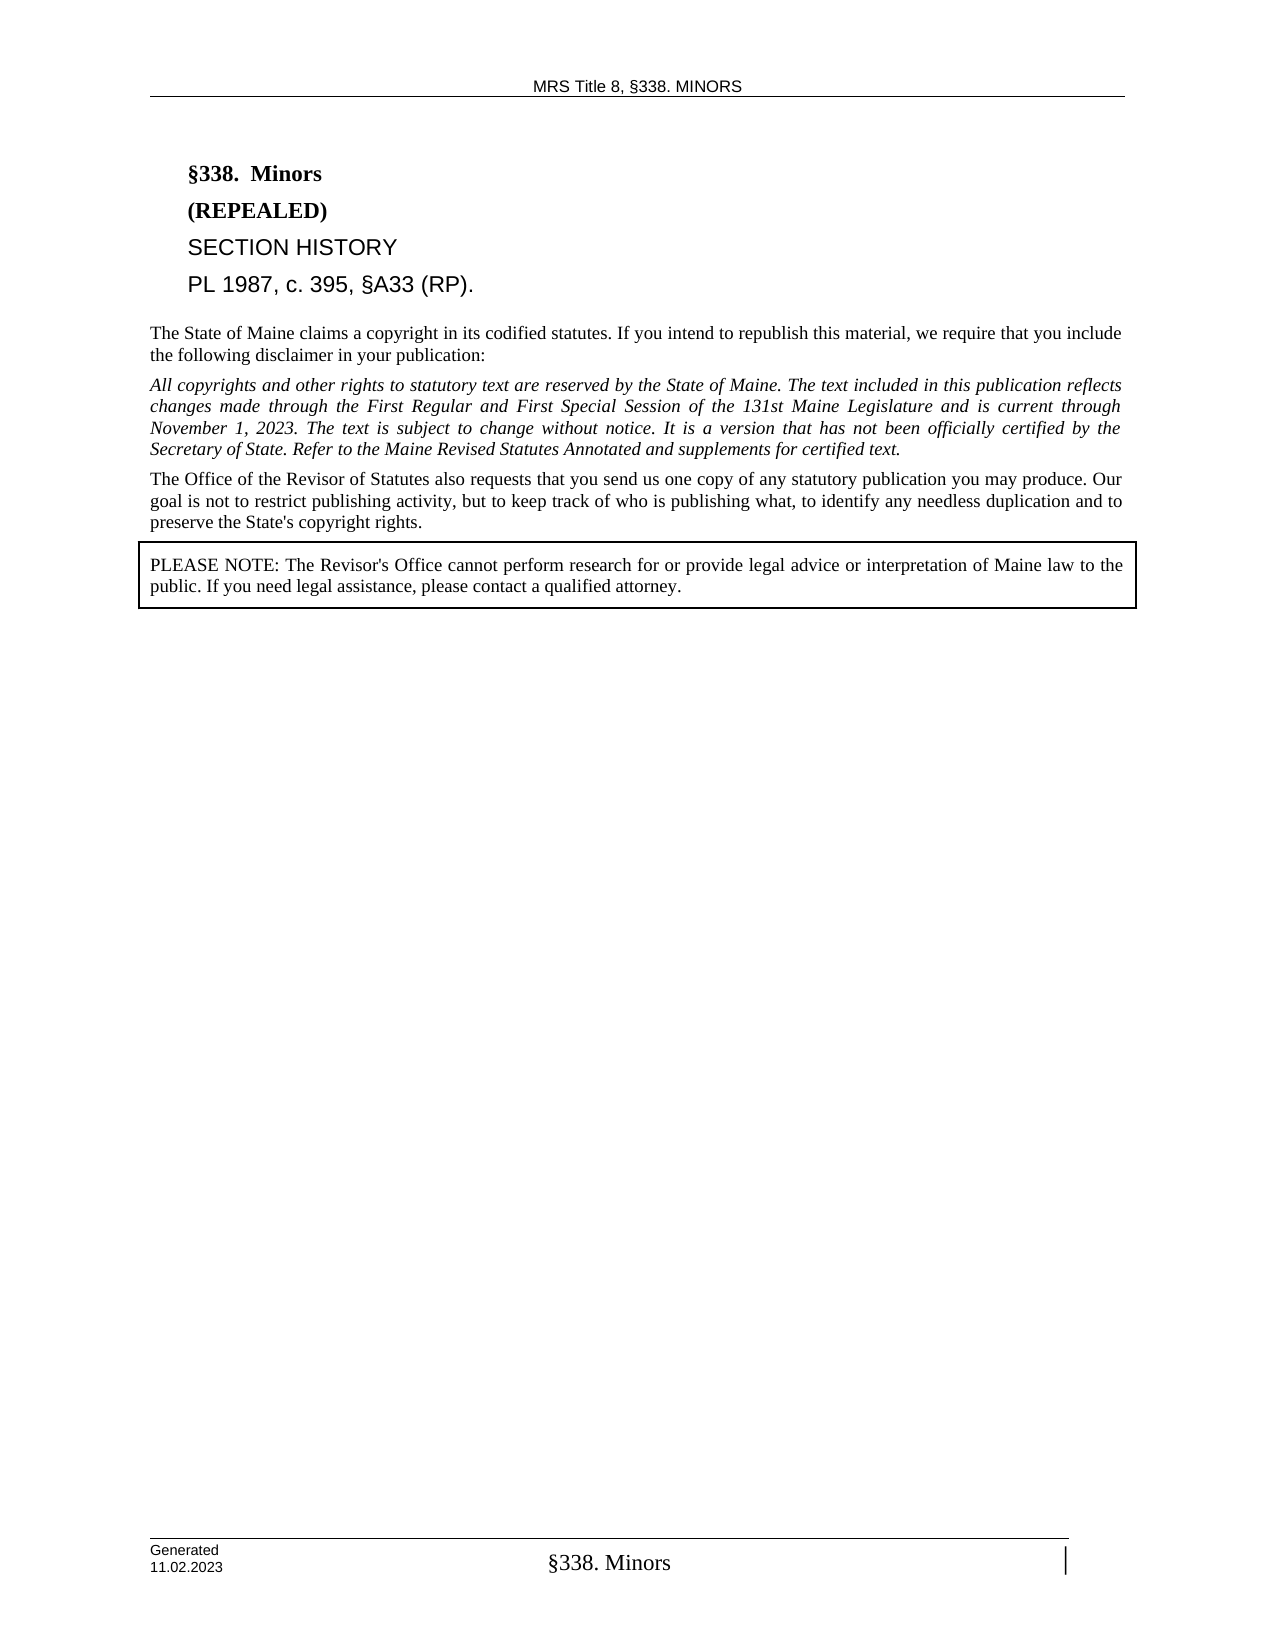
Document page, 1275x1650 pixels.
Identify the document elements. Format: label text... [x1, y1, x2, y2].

text The Office of the Revisor of Statutes also requests that you send us one copy of any statutory publication you may produce. Our goal is not to restrict publishing activity, but to keep track of who is publishing what, to identify any needless duplication and to preserve the State's copyright rights. [150, 468, 1125, 533]
text (REPEALED) [187, 197, 1125, 223]
text §338. Minors [187, 160, 1125, 187]
text PL 1987, c. 395, §A33 (RP). [187, 271, 1125, 297]
text The State of Maine claims a copyright in its codified statutes. If you intend to republish this material, we require that you include the following disclaimer in your publication: [150, 322, 1125, 365]
text All copyrights and other rights to statutory text are reserved by the State of Maine. The text included in this publication reflects changes made through the First Regular and First Special Session of the 131st Maine Legislature and is current through November 1, 2023 . The text is subject to change without notice. It is a version that has not been officially certified by the Secretary of State. Refer to the Maine Revised Statutes Annotated and supplements for certified text. [150, 373, 1125, 460]
text SECTION HISTORY [187, 234, 1125, 260]
text PLEASE NOTE: The Revisor's Office cannot perform research for or provide legal advice or interpretation of Maine law to the public. If you need legal assistance, please contact a qualified attorney. [140, 543, 1135, 607]
